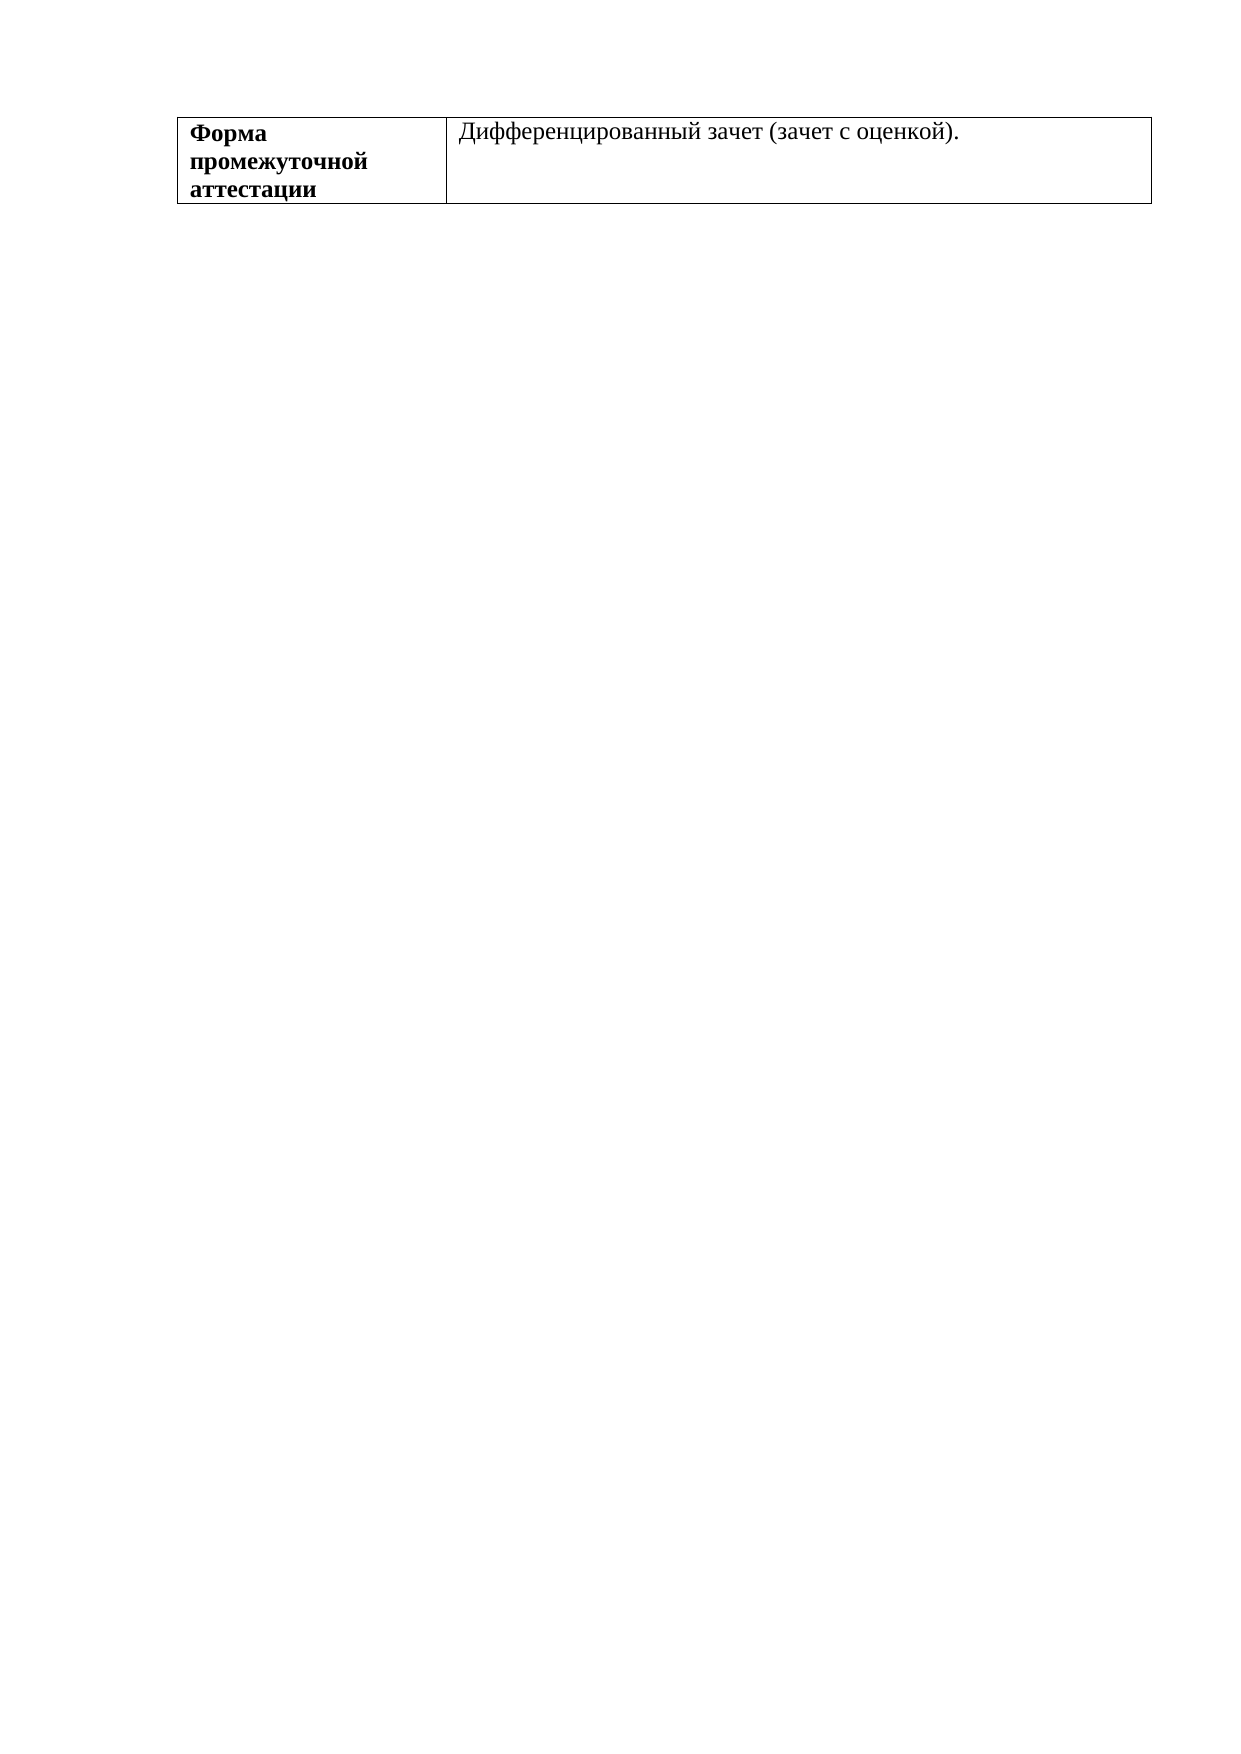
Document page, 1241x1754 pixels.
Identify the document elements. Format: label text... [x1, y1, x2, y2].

table_cell Форма промежуточной аттестации [178, 118, 446, 203]
table_cell Дифференцированный зачет (зачет с оценкой). [447, 118, 1151, 203]
